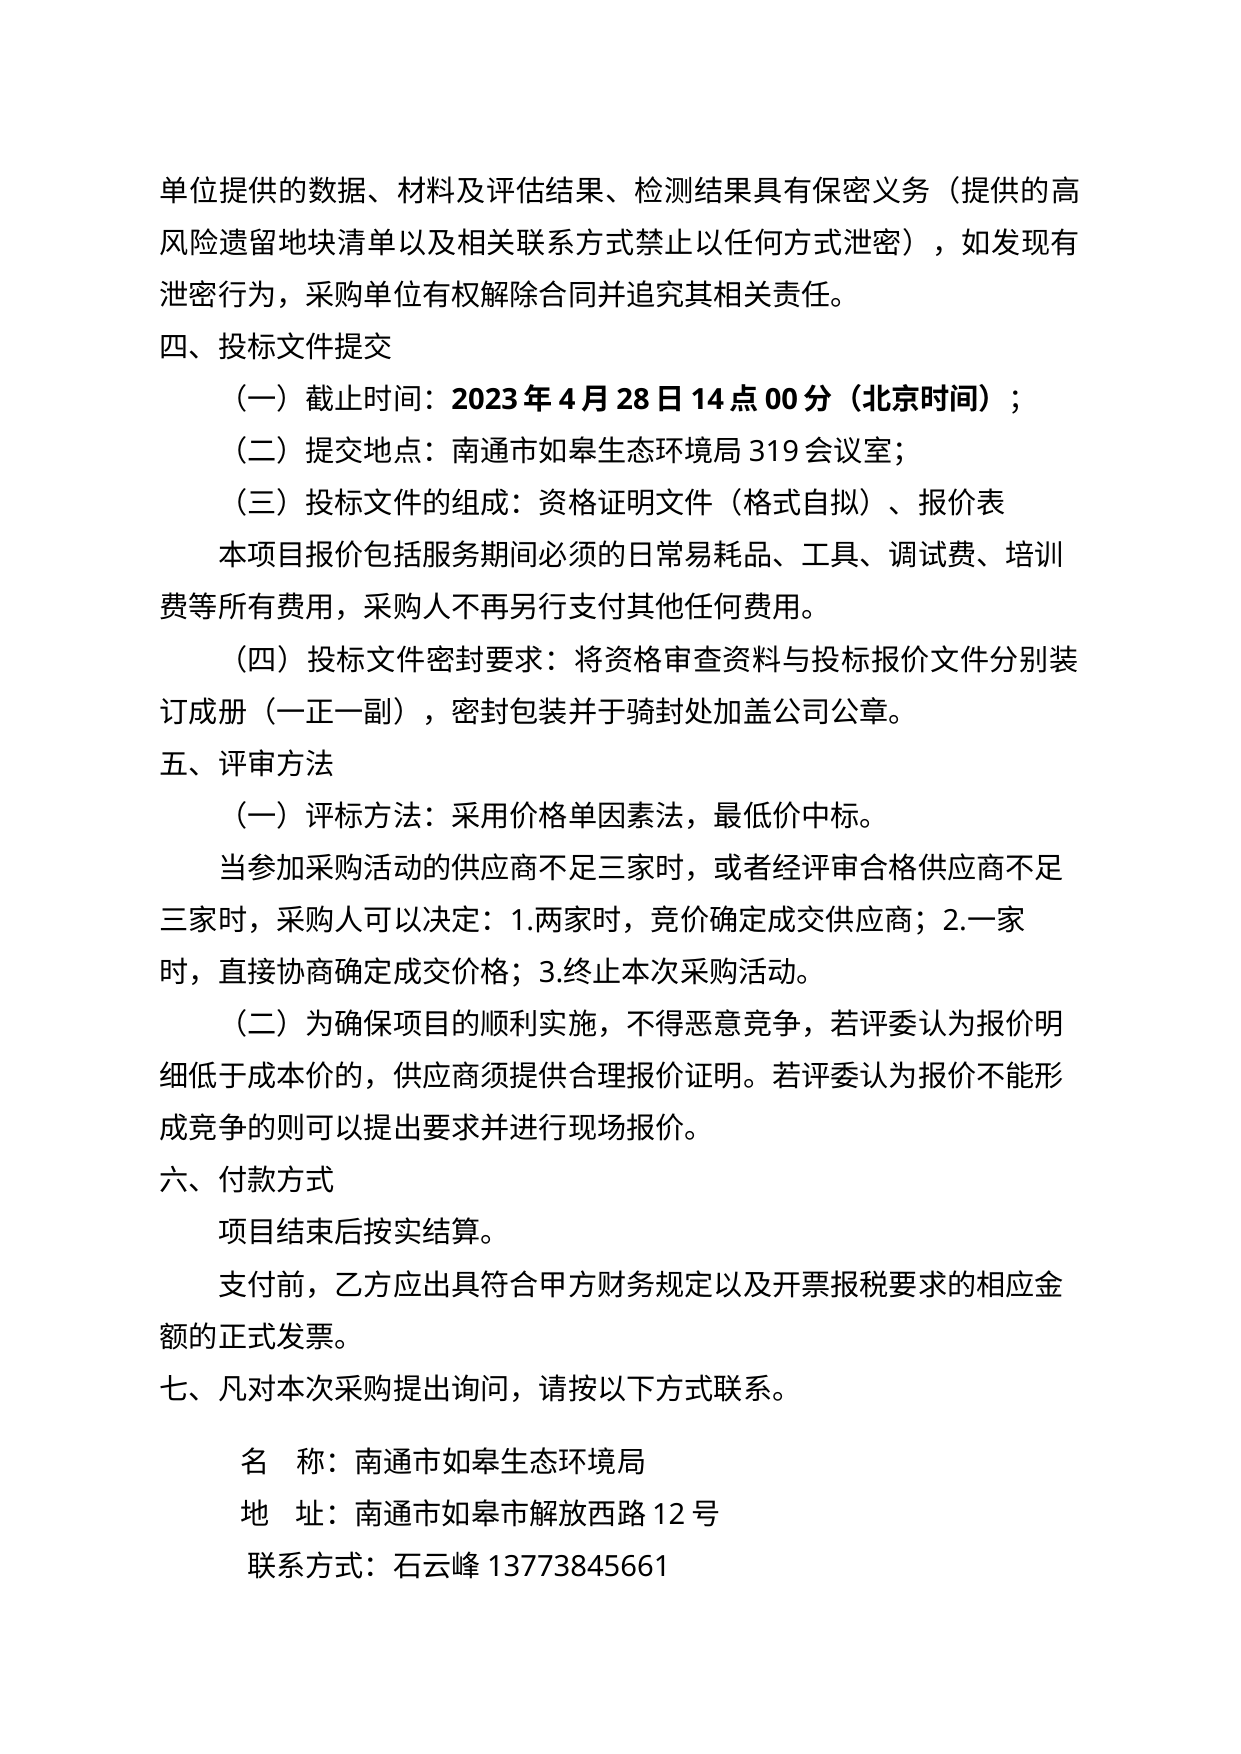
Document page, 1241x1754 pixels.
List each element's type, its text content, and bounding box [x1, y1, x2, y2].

text （四）投标文件密封要求：将资格审查资料与投标报价文件分别装订成册（一正一副），密封包装并于骑封处加盖公司公章。 [159, 628, 1081, 732]
text （二）提交地点：南通市如皋生态环境局319会议室； [159, 420, 1081, 472]
text 联系方式：石云峰 13773845661 [159, 1534, 1081, 1587]
text 名 称：南通市如皋生态环境局 [241, 1430, 1081, 1482]
text 地 址：南通市如皋市解放西路12号 [241, 1482, 1081, 1534]
text 支付前，乙方应出具符合甲方财务规定以及开票报税要求的相应金额的正式发票。 [159, 1253, 1081, 1357]
text 七、凡对本次采购提出询问，请按以下方式联系。 [159, 1357, 1081, 1409]
text 项目结束后按实结算。 [159, 1201, 1081, 1253]
text （一）截止时间：2023年4月28日14点00分（北京时间）； [159, 368, 1081, 420]
text 本项目报价包括服务期间必须的日常易耗品、工具、调试费、培训费等所有费用，采购人不再另行支付其他任何费用。 [159, 524, 1081, 628]
text 五、评审方法 [159, 732, 1081, 784]
text （一）评标方法：采用价格单因素法，最低价中标。 [159, 784, 1081, 837]
text 六、付款方式 [159, 1149, 1081, 1201]
text 四、投标文件提交 [159, 316, 1081, 368]
text 当参加采购活动的供应商不足三家时，或者经评审合格供应商不足三家时，采购人可以决定：1.两家时，竞价确定成交供应商；2.一家时，直接协商确定成交价格；3.终止本次采购活动。 [159, 837, 1081, 993]
text （三）投标文件的组成：资格证明文件（格式自拟）、报价表 [159, 472, 1081, 524]
text （二）为确保项目的顺利实施，不得恶意竞争，若评委认为报价明细低于成本价的，供应商须提供合理报价证明。若评委认为报价不能形成竞争的则可以提出要求并进行现场报价。 [159, 993, 1081, 1149]
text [159, 159, 1081, 316]
